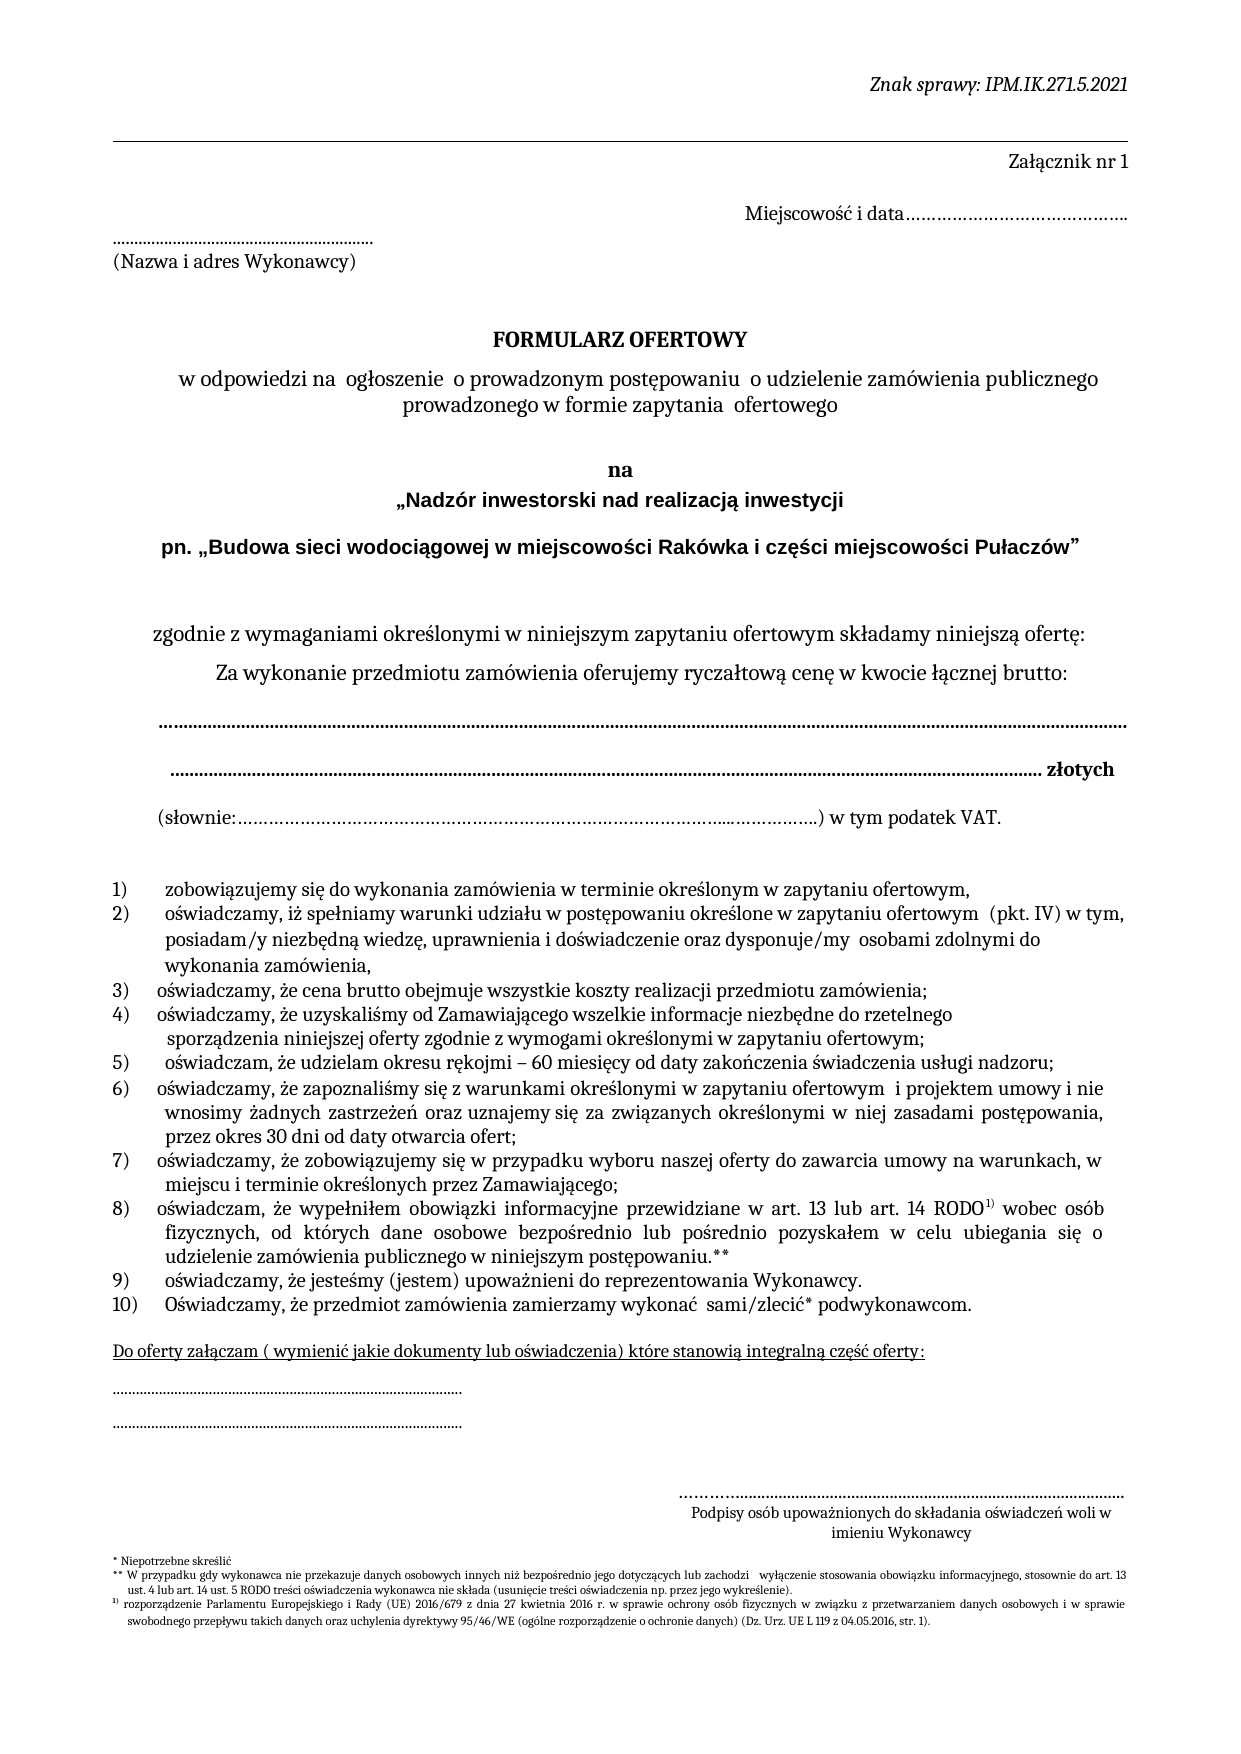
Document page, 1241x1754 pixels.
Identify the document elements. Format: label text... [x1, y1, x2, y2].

text ........................................................................................... [112, 1378, 1128, 1399]
list oświadczamy, iż spełniamy warunki udziału w postępowaniu określone w zapytaniu ofertowym (pkt. IV) w tym, posiadam/y niezbędną wiedzę, uprawnienia i doświadczenie oraz dysponuje/my osobami zdolnymi do wykonania zamówienia, [112, 902, 1128, 977]
text Do oferty załączam ( wymienić jakie dokumenty lub oświadczenia) które stanowią integralną część oferty: [112, 1340, 1128, 1362]
text Załącznik nr 1 [112, 150, 1128, 174]
text * Niepotrzebne skreślić [112, 1554, 1128, 1568]
list oświadczamy, że jesteśmy (jestem) upoważnieni do reprezentowania Wykonawcy. [112, 1268, 1104, 1292]
text FORMULARZ OFERTOWY [112, 327, 1128, 353]
text 1) rozporządzenie Parlamentu Europejskiego i Rady (UE) 2016/679 z dnia 27 kwietnia 2016 r. w sprawie ochrony osób fizycznych w związku z przetwarzaniem danych osobowych i w sprawie swobodnego przepływu takich danych oraz uchylenia dyrektywy 95/46/WE (ogólne rozporządzenie o ochronie danych) (Dz. Urz. UE L 119 z 04.05.2016, str. 1). [112, 1597, 1128, 1628]
text na [112, 457, 1128, 483]
text ............................................................. [112, 226, 1128, 250]
text ………….......................................................................................... [675, 1480, 1128, 1504]
list oświadczamy, że uzyskaliśmy od Zamawiającego wszelkie informacje niezbędne do rzetelnego [112, 1003, 1104, 1027]
list oświadczamy, że zapoznaliśmy się z warunkami określonymi w zapytaniu ofertowym i projektem umowy i nie wnosimy żadnych zastrzeżeń oraz uznajemy się za związanych określonymi w niej zasadami postępowania, przez okres 30 dni od daty otwarcia ofert; [112, 1077, 1104, 1149]
list oświadczam, że wypełniłem obowiązki informacyjne przewidziane w art. 13 lub art. 14 RODO1) wobec osób fizycznych, od których dane osobowe bezpośrednio lub pośrednio pozyskałem w celu ubiegania się o udzielenie zamówienia publicznego w niniejszym postępowaniu.** [112, 1197, 1104, 1268]
text (słownie:…………………………………………………………………………………...…………….) w tym podatek VAT. [157, 806, 1128, 830]
text sporządzenia niniejszej oferty zgodnie z wymogami określonymi w zapytaniu ofertowym; [148, 1027, 1104, 1051]
text Za wykonanie przedmiotu zamówienia oferujemy ryczałtową cenę w kwocie łącznej brutto: …............................................................................................................................................................................................................................................................................................................................................................................................. złotych [157, 660, 1128, 782]
list oświadczam, że udzielam okresu rękojmi – 60 miesięcy od daty zakończenia świadczenia usługi nadzoru; [112, 1051, 1128, 1075]
list Oświadczamy, że przedmiot zamówienia zamierzamy wykonać sami/zlecić* podwykonawcom. [112, 1292, 1128, 1316]
list oświadczamy, że cena brutto obejmuje wszystkie koszty realizacji przedmiotu zamówienia; [112, 979, 1104, 1003]
text w odpowiedzi na ogłoszenie o prowadzonym postępowaniu o udzielenie zamówienia publicznego prowadzonego w formie zapytania ofertowego [112, 365, 1128, 418]
text pn. „Budowa sieci wodociągowej w miejscowości Rakówka i części miejscowości Pułaczów” [112, 534, 1128, 560]
text Miejscowość i data……………………………………. [555, 202, 1128, 226]
text Podpisy osób upoważnionych do składania oświadczeń woli w imieniu Wykonawcy [675, 1504, 1128, 1542]
text ........................................................................................... [112, 1412, 1128, 1433]
text „Nadzór inwestorski nad realizacją inwestycji [112, 487, 1128, 513]
list oświadczamy, że zobowiązujemy się w przypadku wyboru naszej oferty do zawarcia umowy na warunkach, w miejscu i terminie określonych przez Zamawiającego; [112, 1149, 1104, 1197]
text zgodnie z wymaganiami określonymi w niniejszym zapytaniu ofertowym składamy niniejszą ofertę: [112, 621, 1128, 647]
list zobowiązujemy się do wykonania zamówienia w terminie określonym w zapytaniu ofertowym, [112, 878, 1104, 902]
text (Nazwa i adres Wykonawcy) [112, 250, 1128, 274]
text ** W przypadku gdy wykonawca nie przekazuje danych osobowych innych niż bezpośrednio jego dotyczących lub zachodzi wyłączenie stosowania obowiązku informacyjnego, stosownie do art. 13 ust. 4 lub art. 14 ust. 5 RODO treści oświadczenia wykonawca nie składa (usunięcie treści oświadczenia np. przez jego wykreślenie). [112, 1568, 1128, 1597]
